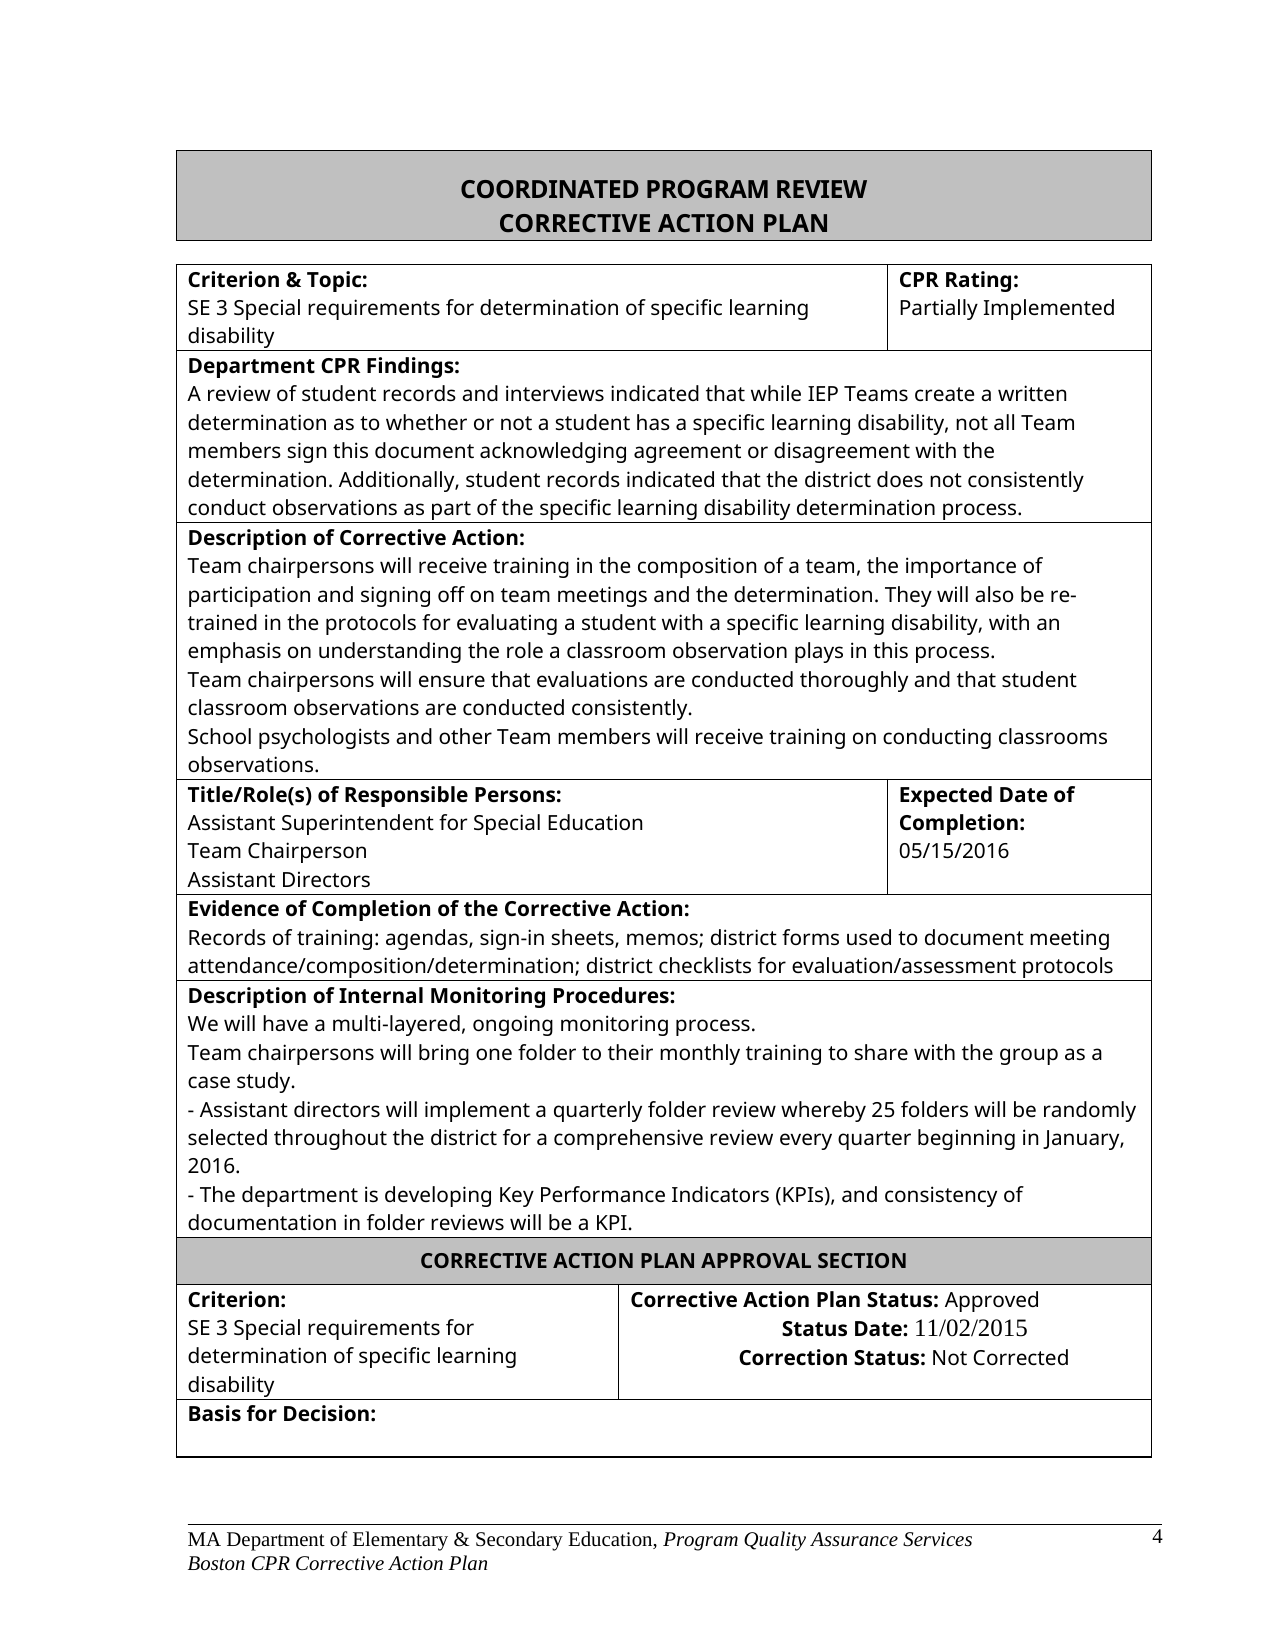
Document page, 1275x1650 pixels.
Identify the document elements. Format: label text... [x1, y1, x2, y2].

table_cell Basis for Decision: [177, 1400, 1151, 1456]
table_cell Title/Role(s) of Responsible Persons: Assistant Superintendent for Special Education Team Chairperson Assistant Directors [177, 780, 887, 893]
table_header CPR Rating: Partially Implemented [888, 265, 1151, 350]
table_header Criterion & Topic: SE 3 Special requirements for determination of specific learning disability [177, 265, 887, 350]
table_cell Evidence of Completion of the Corrective Action: Records of training: agendas, sign-in sheets, memos; district forms used to document meeting attendance/composition/determination; district checklists for evaluation/assessment protocols [177, 895, 1151, 980]
table_cell CORRECTIVE ACTION PLAN APPROVAL SECTION [177, 1238, 1151, 1284]
table_cell Description of Corrective Action: Team chairpersons will receive training in the composition of a team, the importance of participation and signing off on team meetings and the determination. They will also be re-trained in the protocols for evaluating a student with a specific learning disability, with an emphasis on understanding the role a classroom observation plays in this process. Team chairpersons will ensure that evaluations are conducted thoroughly and that student classroom observations are conducted consistently. School psychologists and other Team members will receive training on conducting classrooms observations. [177, 523, 1151, 779]
table_cell Department CPR Findings: A review of student records and interviews indicated that while IEP Teams create a written determination as to whether or not a student has a specific learning disability, not all Team members sign this document acknowledging agreement or disagreement with the determination. Additionally, student records indicated that the district does not consistently conduct observations as part of the specific learning disability determination process. [177, 351, 1151, 522]
table_cell Expected Date of Completion: 05/15/2016 [888, 780, 1151, 893]
table_header COORDINATED PROGRAM REVIEW CORRECTIVE ACTION PLAN [177, 151, 1151, 240]
table_cell Description of Internal Monitoring Procedures: We will have a multi-layered, ongoing monitoring process. Team chairpersons will bring one folder to their monthly training to share with the group as a case study. - Assistant directors will implement a quarterly folder review whereby 25 folders will be randomly selected throughout the district for a comprehensive review every quarter beginning in January, 2016. - The department is developing Key Performance Indicators (KPIs), and consistency of documentation in folder reviews will be a KPI. [177, 981, 1151, 1237]
table_cell Corrective Action Plan Status: Approved Status Date: 11/02/2015 Correction Status: Not Corrected [619, 1285, 1151, 1398]
table_cell Criterion: SE 3 Special requirements for determination of specific learning disability [177, 1285, 618, 1398]
